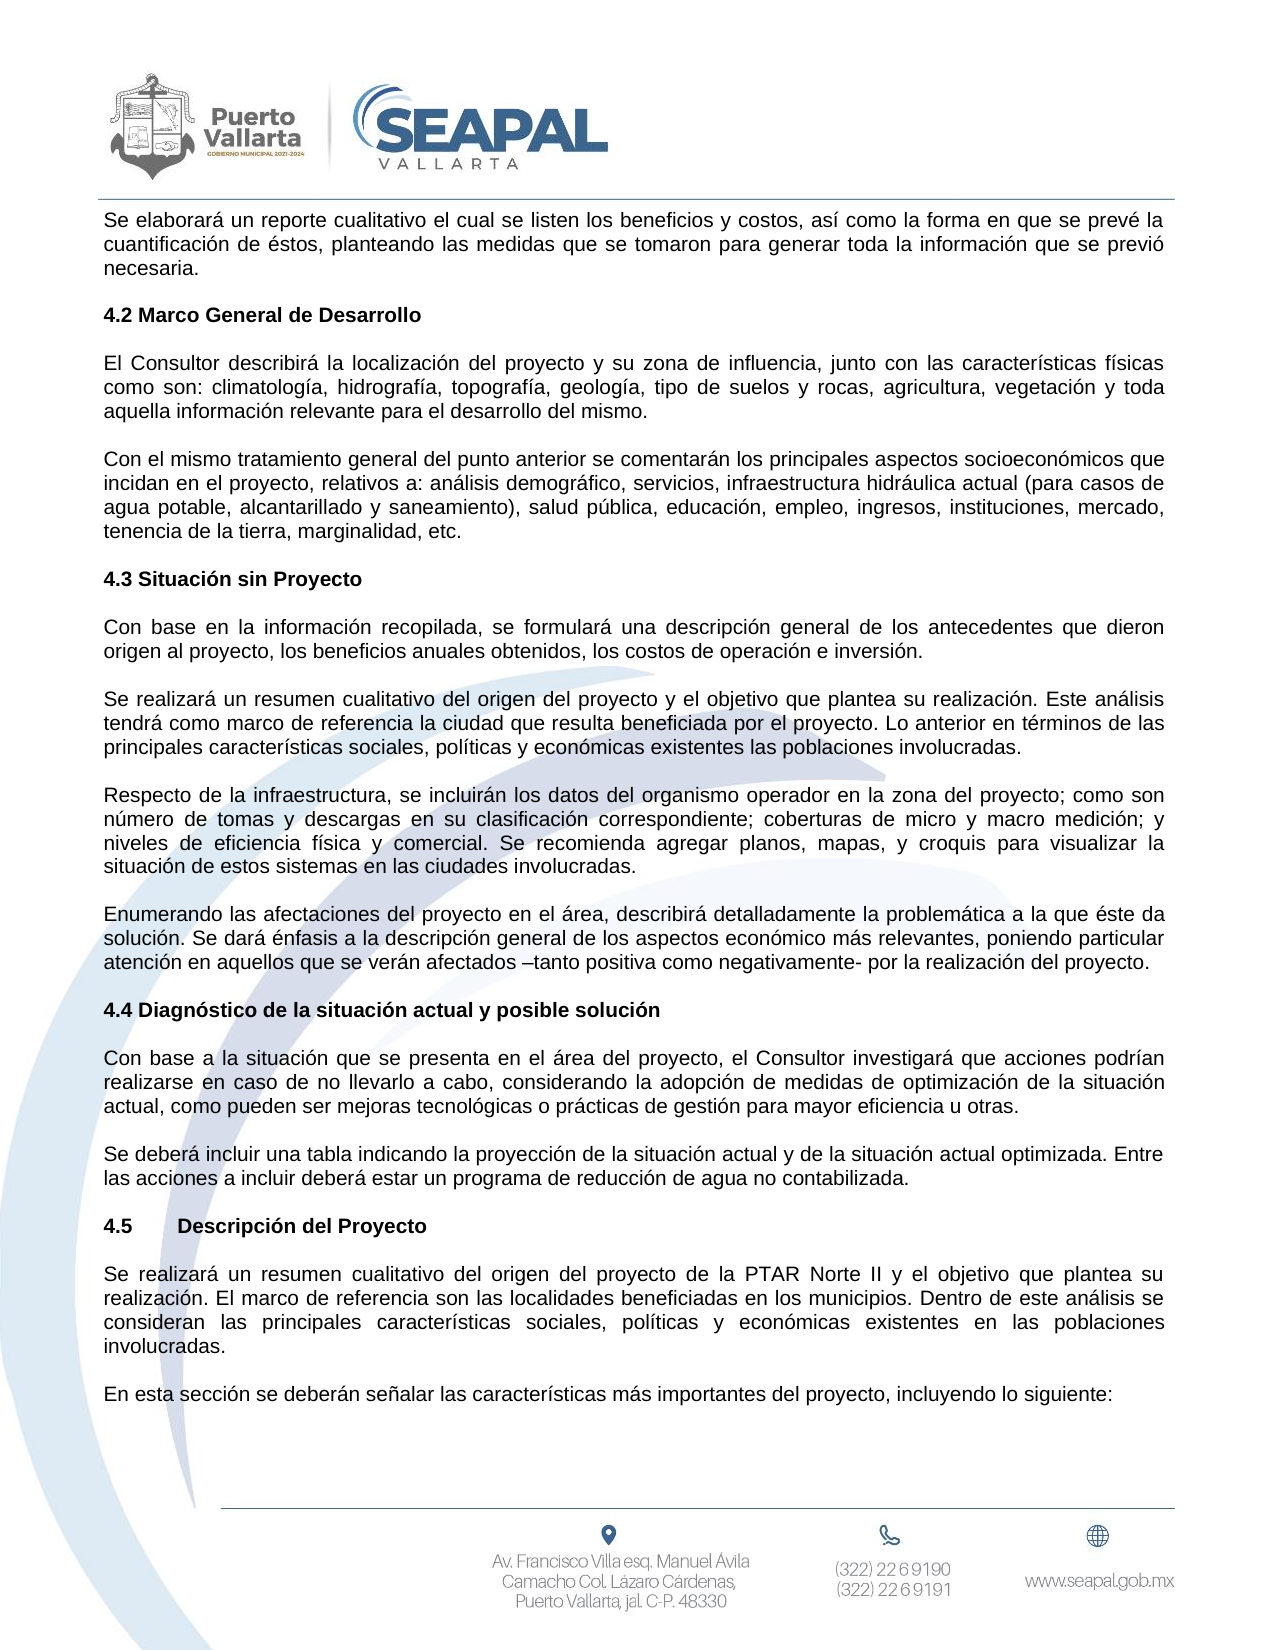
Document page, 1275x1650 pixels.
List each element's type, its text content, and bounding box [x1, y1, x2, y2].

list 4.4 Diagnóstico de la situación actual y posible solución [103, 998, 1166, 1022]
text Con el mismo tratamiento general del punto anterior se comentarán los principales aspectos socioeconómicos que incidan en el proyecto, relativos a: análisis demográfico, servicios, infraestructura hidráulica actual (para casos de agua potable, alcantarillado y saneamiento), salud pública, educación, empleo, ingresos, instituciones, mercado, tenencia de la tierra, marginalidad, etc. [103, 447, 1166, 543]
text En esta sección se deberán señalar las características más importantes del proyecto, incluyendo lo siguiente: [103, 1381, 1166, 1405]
text Se realizará un resumen cualitativo del origen del proyecto de la PTAR Norte II y el objetivo que plantea su realización. El marco de referencia son las localidades beneficiadas en los municipios. Dentro de este análisis se consideran las principales características sociales, políticas y económicas existentes en las poblaciones involucradas. [103, 1262, 1166, 1357]
text Enumerando las afectaciones del proyecto en el área, describirá detalladamente la problemática a la que éste da solución. Se dará énfasis a la descripción general de los aspectos económico más relevantes, poniendo particular atención en aquellos que se verán afectados –tanto positiva como negativamente- por la realización del proyecto. [103, 902, 1166, 974]
list 4.2 Marco General de Desarrollo [103, 303, 1166, 327]
text Con base a la situación que se presenta en el área del proyecto, el Consultor investigará que acciones podrían realizarse en caso de no llevarlo a cabo, considerando la adopción de medidas de optimización de la situación actual, como pueden ser mejoras tecnológicas o prácticas de gestión para mayor eficiencia u otras. [103, 1046, 1166, 1118]
picture [0, 0, 1275, 1650]
text Se realizará un resumen cualitativo del origen del proyecto y el objetivo que plantea su realización. Este análisis tendrá como marco de referencia la ciudad que resulta beneficiada por el proyecto. Lo anterior en términos de las principales características sociales, políticas y económicas existentes las poblaciones involucradas. [103, 687, 1166, 758]
list 4.5 Descripción del Proyecto [103, 1214, 1166, 1238]
text Se deberá incluir una tabla indicando la proyección de la situación actual y de la situación actual optimizada. Entre las acciones a incluir deberá estar un programa de reducción de agua no contabilizada. [103, 1142, 1166, 1190]
text Respecto de la infraestructura, se incluirán los datos del organismo operador en la zona del proyecto; como son número de tomas y descargas en su clasificación correspondiente; coberturas de micro y macro medición; y niveles de eficiencia física y comercial. Se recomienda agregar planos, mapas, y croquis para visualizar la situación de estos sistemas en las ciudades involucradas. [103, 782, 1166, 878]
list 4.3 Situación sin Proyecto [103, 567, 1166, 591]
text Con base en la información recopilada, se formulará una descripción general de los antecedentes que dieron origen al proyecto, los beneficios anuales obtenidos, los costos de operación e inversión. [103, 615, 1166, 663]
text El Consultor describirá la localización del proyecto y su zona de influencia, junto con las características físicas como son: climatología, hidrografía, topografía, geología, tipo de suelos y rocas, agricultura, vegetación y toda aquella información relevante para el desarrollo del mismo. [103, 351, 1166, 423]
text Se elaborará un reporte cualitativo el cual se listen los beneficios y costos, así como la forma en que se prevé la cuantificación de éstos, planteando las medidas que se tomaron para generar toda la información que se previó necesaria. [103, 207, 1166, 279]
